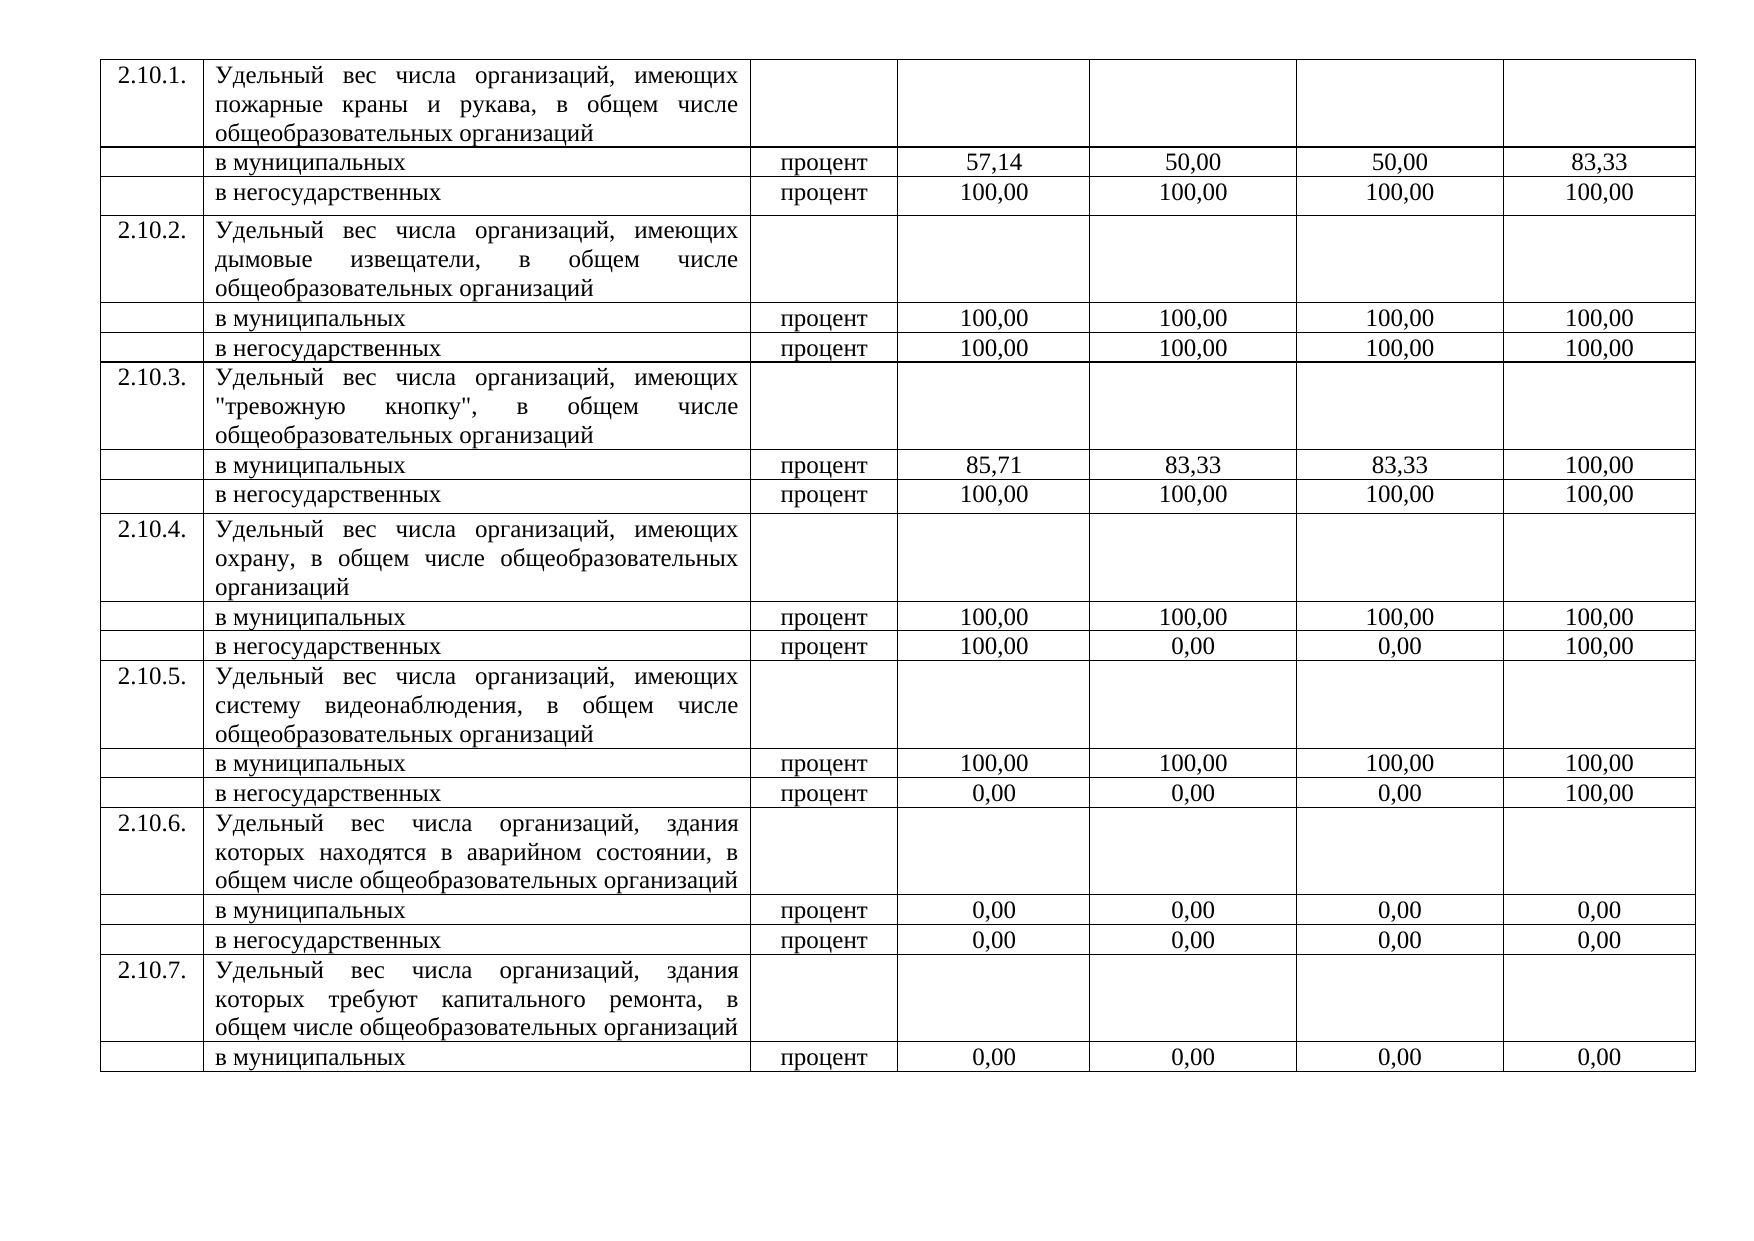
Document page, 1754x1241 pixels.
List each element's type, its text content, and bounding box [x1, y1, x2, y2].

table_cell 57,14 [898, 148, 1089, 176]
table_cell [101, 450, 203, 478]
table_cell процент [751, 925, 897, 954]
table_cell [751, 955, 897, 1041]
table_cell 83,33 [1504, 148, 1695, 176]
table_cell [751, 216, 897, 302]
table_cell [1090, 363, 1296, 449]
table_cell 100,00 [898, 480, 1089, 513]
table_cell [101, 148, 203, 176]
table_cell 2.10.4. [101, 514, 203, 601]
table_cell [1297, 955, 1503, 1041]
table_cell [101, 1042, 203, 1071]
table_cell процент [751, 177, 897, 214]
table_cell процент [751, 480, 897, 513]
table_cell [1297, 514, 1503, 601]
table_cell 0,00 [1504, 1042, 1695, 1071]
table_cell [898, 216, 1089, 302]
table_cell 100,00 [1504, 480, 1695, 513]
table_cell в муниципальных [204, 895, 750, 924]
table_cell [101, 602, 203, 630]
table_cell [1504, 363, 1695, 449]
table_cell 0,00 [1090, 1042, 1296, 1071]
table_cell 0,00 [1090, 895, 1296, 924]
table_cell 100,00 [1504, 749, 1695, 777]
table_cell [101, 749, 203, 777]
table_cell 100,00 [1090, 333, 1296, 361]
table_cell 100,00 [1297, 602, 1503, 630]
table_cell [1090, 808, 1296, 894]
table_cell 100,00 [1504, 333, 1695, 361]
table_cell 0,00 [1297, 631, 1503, 660]
table_cell [1504, 661, 1695, 747]
table_cell 100,00 [898, 333, 1089, 361]
table_cell [898, 661, 1089, 747]
table_cell 0,00 [1297, 925, 1503, 954]
table_cell в негосударственных [204, 333, 750, 361]
table_cell 100,00 [898, 749, 1089, 777]
table_cell Удельный вес числа организаций, имеющих дымовые извещатели, в общем числе общеобразовательных организаций [204, 216, 750, 302]
table_cell 100,00 [1090, 303, 1296, 332]
table_cell 100,00 [1297, 303, 1503, 332]
table_cell [101, 333, 203, 361]
table_cell [101, 177, 203, 214]
table_cell [1090, 216, 1296, 302]
table_cell в негосударственных [204, 177, 750, 214]
table_cell [1090, 661, 1296, 747]
table_cell 100,00 [1504, 177, 1695, 214]
table_cell 50,00 [1090, 148, 1296, 176]
table_cell 100,00 [1297, 749, 1503, 777]
table_cell процент [751, 778, 897, 807]
table_cell 2.10.5. [101, 661, 203, 747]
table_cell 100,00 [1297, 177, 1503, 214]
table_cell [101, 631, 203, 660]
table_cell 100,00 [1090, 480, 1296, 513]
table_cell 0,00 [1504, 895, 1695, 924]
table_cell 0,00 [1504, 925, 1695, 954]
table_cell Удельный вес числа организаций, имеющих систему видеонаблюдения, в общем числе общеобразовательных организаций [204, 661, 750, 747]
table_cell [898, 60, 1089, 146]
table_cell [751, 661, 897, 747]
table_cell 100,00 [1090, 602, 1296, 630]
table_cell 100,00 [1504, 631, 1695, 660]
table_cell процент [751, 333, 897, 361]
table_cell [1504, 955, 1695, 1041]
table_cell 50,00 [1297, 148, 1503, 176]
table_cell [101, 925, 203, 954]
table_cell Удельный вес числа организаций, имеющих пожарные краны и рукава, в общем числе общеобразовательных организаций [204, 60, 750, 146]
table_cell процент [751, 895, 897, 924]
table_cell 2.10.1. [101, 60, 203, 146]
table_cell 100,00 [1297, 480, 1503, 513]
table_cell 0,00 [1090, 925, 1296, 954]
table_cell 2.10.6. [101, 808, 203, 894]
table_cell [101, 303, 203, 332]
table_cell 100,00 [898, 602, 1089, 630]
table_cell 2.10.3. [101, 363, 203, 449]
table_cell [898, 955, 1089, 1041]
table_cell в негосударственных [204, 778, 750, 807]
table_cell процент [751, 303, 897, 332]
table_cell 0,00 [898, 1042, 1089, 1071]
table_cell процент [751, 602, 897, 630]
table_cell в муниципальных [204, 1042, 750, 1071]
table_cell [751, 808, 897, 894]
table_cell Удельный вес числа организаций, имеющих охрану, в общем числе общеобразовательных организаций [204, 514, 750, 601]
table_cell в муниципальных [204, 303, 750, 332]
table_cell 100,00 [1090, 177, 1296, 214]
table_cell [1297, 363, 1503, 449]
table_cell [101, 480, 203, 513]
table_cell 83,33 [1297, 450, 1503, 478]
table_cell [898, 363, 1089, 449]
table_cell [1090, 514, 1296, 601]
table_cell 85,71 [898, 450, 1089, 478]
table_cell в муниципальных [204, 450, 750, 478]
table_cell 0,00 [1297, 778, 1503, 807]
table_cell Удельный вес числа организаций, здания которых требуют капитального ремонта, в общем числе общеобразовательных организаций [204, 955, 750, 1041]
table_cell [898, 514, 1089, 601]
table_cell [1297, 808, 1503, 894]
table_cell 100,00 [1504, 303, 1695, 332]
table_cell [1090, 955, 1296, 1041]
table_cell [101, 895, 203, 924]
table_cell 100,00 [1090, 749, 1296, 777]
table_cell [1297, 60, 1503, 146]
table_cell 2.10.2. [101, 216, 203, 302]
table_cell 2.10.7. [101, 955, 203, 1041]
table_cell в муниципальных [204, 602, 750, 630]
table_cell 100,00 [898, 177, 1089, 214]
table_cell [898, 808, 1089, 894]
table_cell в негосударственных [204, 925, 750, 954]
table_cell 100,00 [898, 303, 1089, 332]
table_cell Удельный вес числа организаций, имеющих "тревожную кнопку", в общем числе общеобразовательных организаций [204, 363, 750, 449]
table_cell [1297, 216, 1503, 302]
table_cell 0,00 [1090, 778, 1296, 807]
table_cell [751, 60, 897, 146]
table_cell 100,00 [898, 631, 1089, 660]
table_cell 0,00 [1297, 1042, 1503, 1071]
table_cell [1504, 808, 1695, 894]
table_cell [1504, 514, 1695, 601]
table_cell [1504, 216, 1695, 302]
table_cell 0,00 [898, 925, 1089, 954]
table_cell [1504, 60, 1695, 146]
table_cell 100,00 [1504, 602, 1695, 630]
table_cell процент [751, 631, 897, 660]
table_cell 0,00 [1297, 895, 1503, 924]
table_cell [751, 363, 897, 449]
table_cell 100,00 [1504, 450, 1695, 478]
table_cell [1090, 60, 1296, 146]
table_cell 0,00 [898, 895, 1089, 924]
table_cell 0,00 [1090, 631, 1296, 660]
table_cell процент [751, 148, 897, 176]
table_cell 100,00 [1297, 333, 1503, 361]
table_cell 100,00 [1504, 778, 1695, 807]
table_cell [101, 778, 203, 807]
table_cell в негосударственных [204, 480, 750, 513]
table_cell процент [751, 1042, 897, 1071]
table_cell 0,00 [898, 778, 1089, 807]
table_cell [1297, 661, 1503, 747]
table_cell Удельный вес числа организаций, здания которых находятся в аварийном состоянии, в общем числе общеобразовательных организаций [204, 808, 750, 894]
table_cell [751, 514, 897, 601]
table_cell процент [751, 450, 897, 478]
table_cell процент [751, 749, 897, 777]
table_cell в муниципальных [204, 749, 750, 777]
table_cell в муниципальных [204, 148, 750, 176]
table_cell 83,33 [1090, 450, 1296, 478]
table_cell в негосударственных [204, 631, 750, 660]
